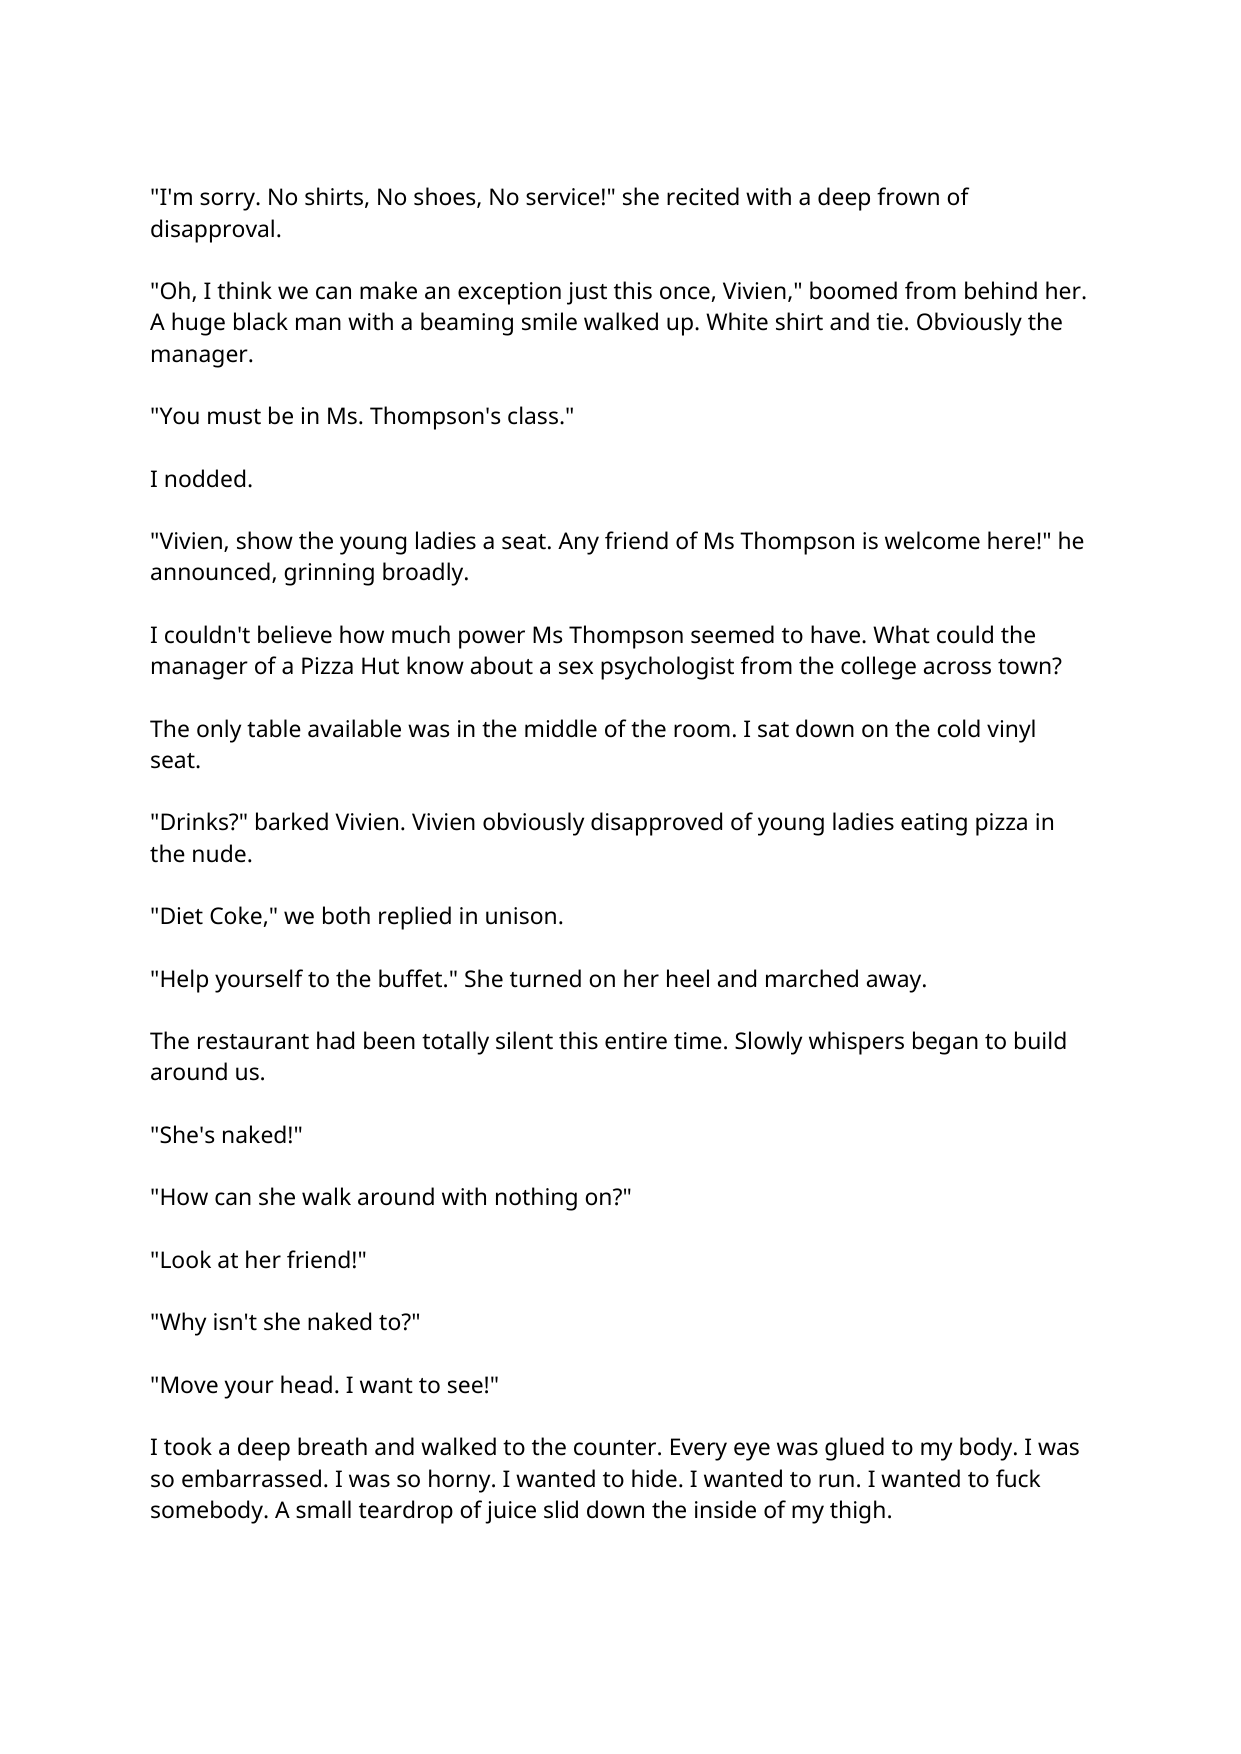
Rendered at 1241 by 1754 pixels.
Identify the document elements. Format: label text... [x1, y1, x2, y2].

text "Vivien, show the young ladies a seat. Any friend of Ms Thompson is welcome here!" he announced, grinning broadly. [150, 525, 1090, 587]
text "Move your head. I want to see!" [150, 1369, 1090, 1400]
text "Why isn't she naked to?" [150, 1306, 1090, 1337]
text "Diet Coke," we both replied in unison. [150, 900, 1090, 931]
text I took a deep breath and walked to the counter. Every eye was glued to my body. I was so embarrassed. I was so horny. I wanted to hide. I wanted to run. I wanted to fuck somebody. A small teardrop of juice slid down the inside of my thigh. [150, 1431, 1090, 1525]
text I couldn't believe how much power Ms Thompson seemed to have. What could the manager of a Pizza Hut know about a sex psychologist from the college across town? [150, 619, 1090, 681]
text I nodded. [150, 462, 1090, 494]
text "Oh, I think we can make an exception just this once, Vivien," boomed from behind her. A huge black man with a beaming smile walked up. White shirt and tie. Obviously the manager. [150, 275, 1090, 369]
text "You must be in Ms. Thompson's class." [150, 400, 1090, 431]
text The restaurant had been totally silent this entire time. Slowly whispers began to build around us. [150, 1025, 1090, 1087]
text "Drinks?" barked Vivien. Vivien obviously disapproved of young ladies eating pizza in the nude. [150, 806, 1090, 869]
text "Help yourself to the buffet." She turned on her heel and marched away. [150, 962, 1090, 994]
text The only table available was in the middle of the room. I sat down on the cold vinyl seat. [150, 712, 1090, 775]
text "She's naked!" [150, 1119, 1090, 1150]
text "I'm sorry. No shirts, No shoes, No service!" she recited with a deep frown of disapproval. [150, 181, 1090, 244]
text "How can she walk around with nothing on?" [150, 1181, 1090, 1212]
text "Look at her friend!" [150, 1244, 1090, 1275]
